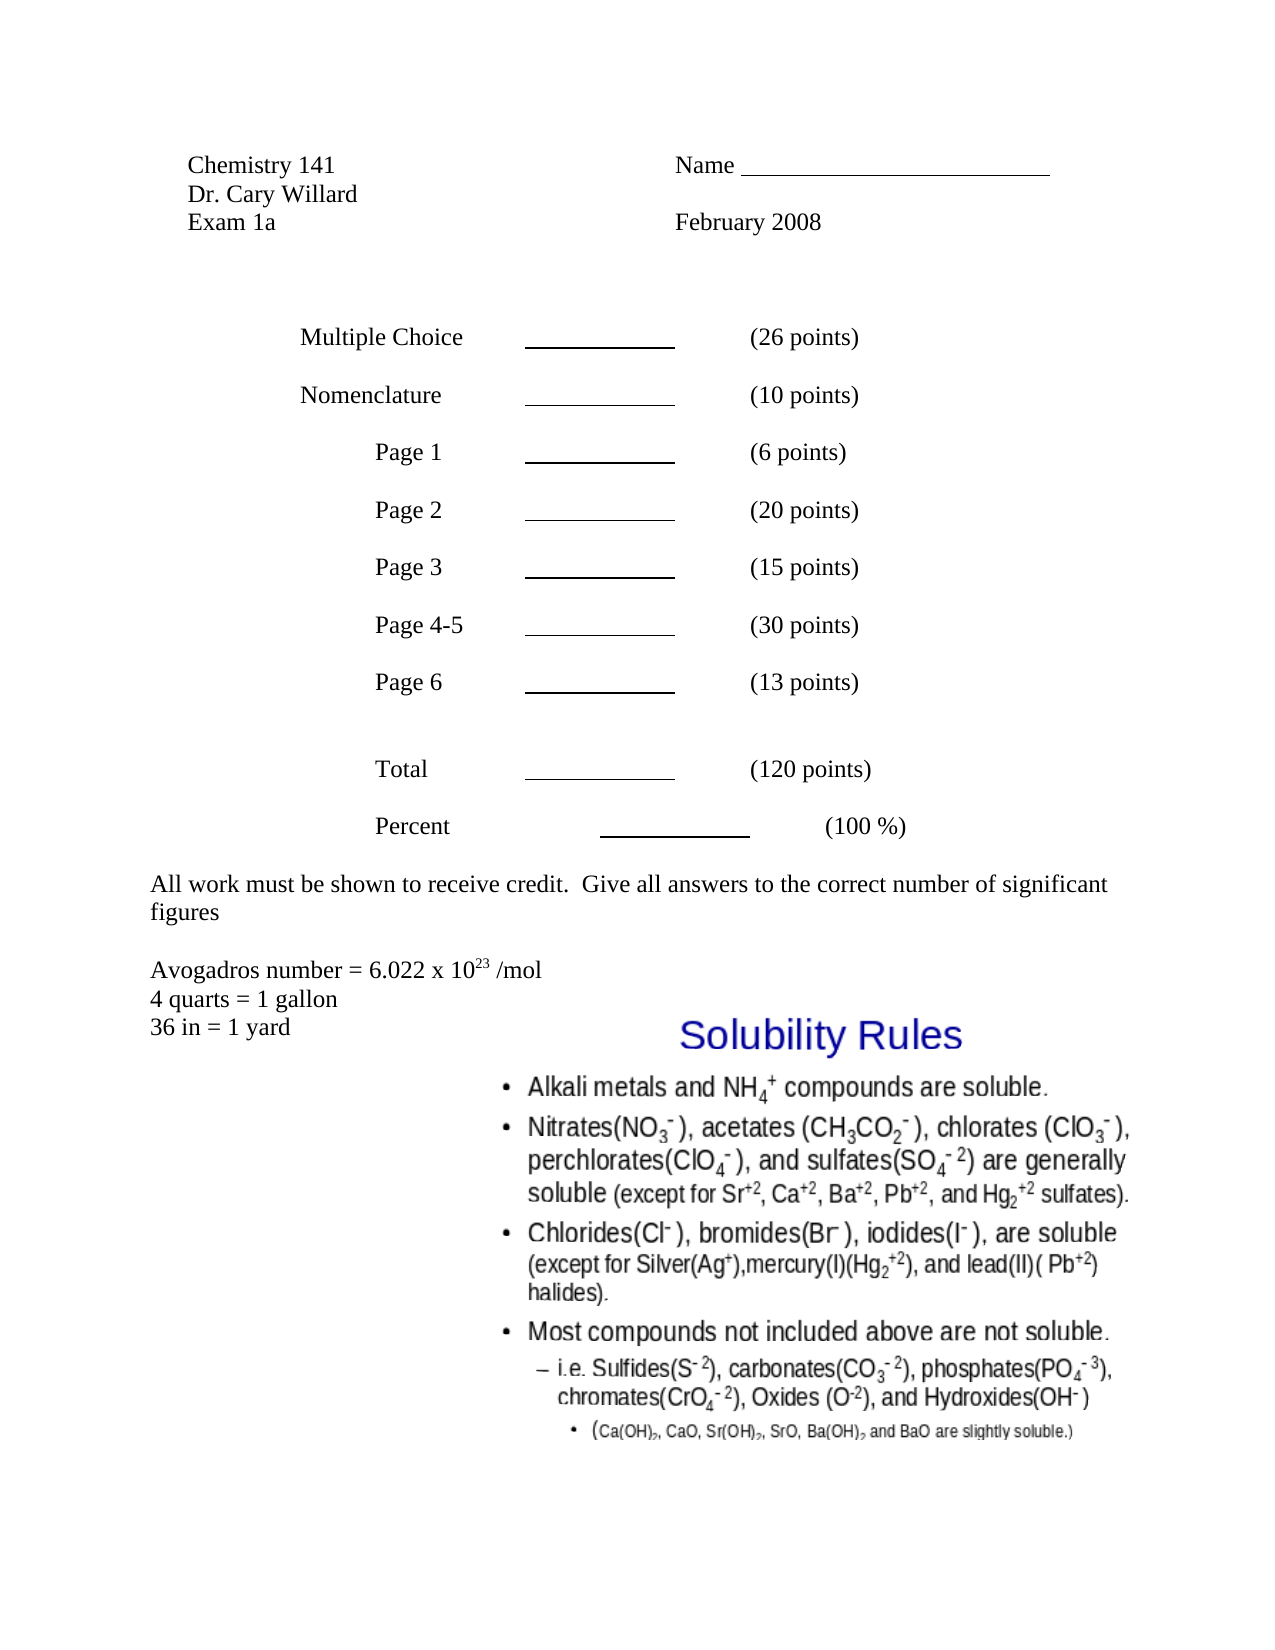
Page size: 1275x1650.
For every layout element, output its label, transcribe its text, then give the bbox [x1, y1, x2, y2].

text Page 2 (20 points) [187, 495, 1125, 524]
text Page 3 (15 points) [187, 552, 1125, 581]
text Page 1 (6 points) [187, 437, 1125, 466]
text Total (120 points) [150, 754, 1125, 782]
text Dr. [187, 179, 1125, 207]
text All work must be shown to receive credit. Give all answers to the correct number of significant figures [150, 869, 1125, 926]
text Page 4-5 (30 points) [187, 610, 1125, 639]
text 36 in = 1 yard [150, 1012, 1125, 1041]
text Page 6 (13 points) [187, 667, 1125, 696]
text Percent (100 %) [150, 811, 1125, 840]
text 4 quarts = 1 gallon [150, 984, 1125, 1012]
text Chemistry 141 Name [187, 150, 1125, 179]
text Avogadros number = 6.022 x 1023 /mol [150, 955, 1125, 984]
text Multiple Choice (26 points) [187, 322, 1125, 351]
text Nomenclature (10 points) [187, 380, 1125, 409]
text Exam 1a February 2008 [187, 207, 1125, 236]
